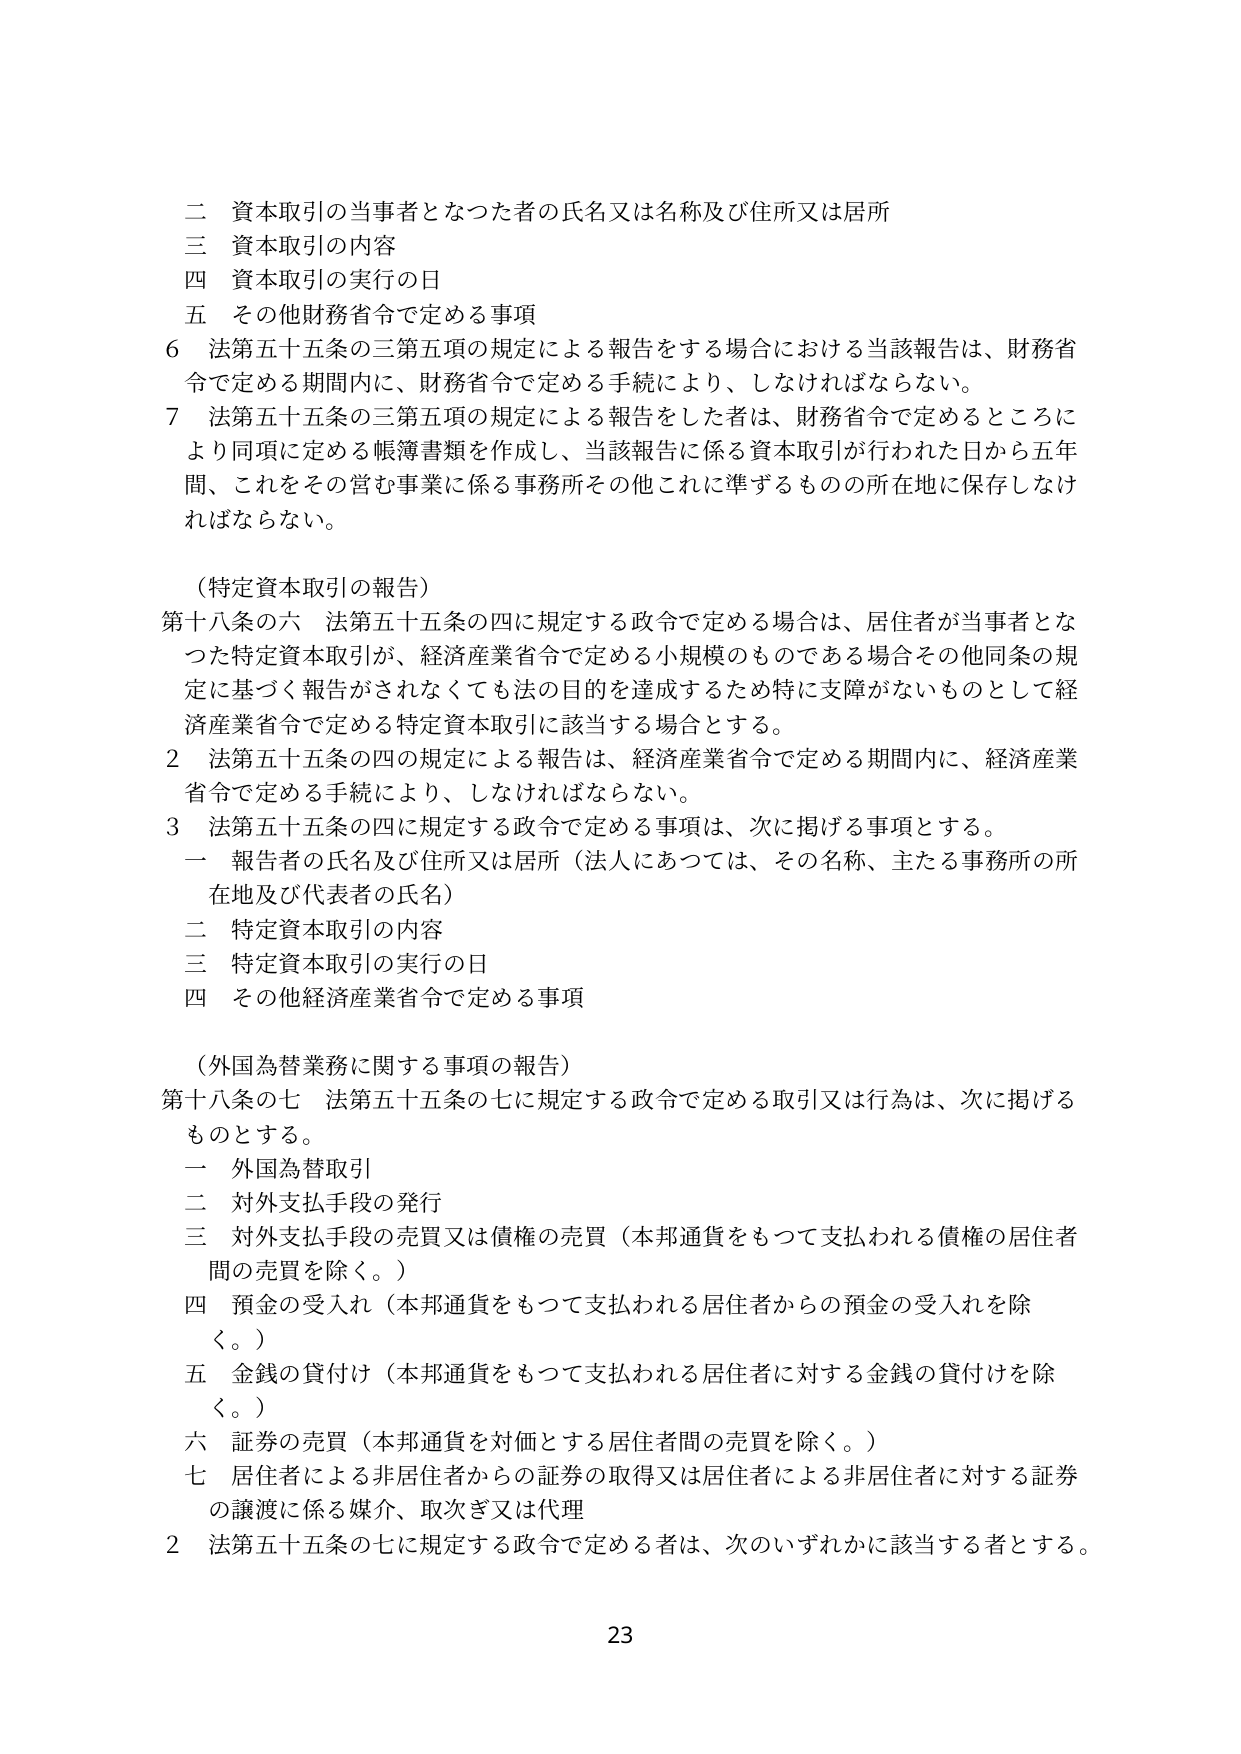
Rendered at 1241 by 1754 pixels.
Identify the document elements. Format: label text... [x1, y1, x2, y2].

text （特定資本取引の報告） [184, 569, 1079, 604]
text 一 報告者の氏名及び住所又は居所（法人にあつては、その名称、主たる事務所の所在地及び代表者の氏名） [184, 843, 1079, 911]
text 第十八条の六 法第五十五条の四に規定する政令で定める場合は、居住者が当事者となつた特定資本取引が、経済産業省令で定める小規模のものである場合その他同条の規定に基づく報告がされなくても法の目的を達成するため特に支障がないものとして経済産業省令で定める特定資本取引に該当する場合とする。 [161, 604, 1079, 740]
text ３ 法第五十五条の四に規定する政令で定める事項は、次に掲げる事項とする。 [161, 809, 1079, 843]
text 一 外国為替取引 [184, 1150, 1079, 1184]
text ７ 法第五十五条の三第五項の規定による報告をした者は、財務省令で定めるところにより同項に定める帳簿書類を作成し、当該報告に係る資本取引が行われた日から五年間、これをその営む事業に係る事務所その他これに準ずるものの所在地に保存しなければならない。 [161, 399, 1079, 535]
text 二 資本取引の当事者となつた者の氏名又は名称及び住所又は居所 [184, 194, 1079, 228]
text 三 特定資本取引の実行の日 [184, 945, 1079, 979]
text 四 預金の受入れ（本邦通貨をもつて支払われる居住者からの預金の受入れを除く。） [184, 1287, 1079, 1355]
text 五 その他財務省令で定める事項 [184, 296, 1079, 330]
text 第十八条の七 法第五十五条の七に規定する政令で定める取引又は行為は、次に掲げるものとする。 [161, 1082, 1079, 1150]
text 四 その他経済産業省令で定める事項 [184, 979, 1079, 1014]
text 二 対外支払手段の発行 [184, 1184, 1079, 1219]
text （外国為替業務に関する事項の報告） [184, 1048, 1079, 1082]
text 七 居住者による非居住者からの証券の取得又は居住者による非居住者に対する証券の譲渡に係る媒介、取次ぎ又は代理 [184, 1458, 1079, 1526]
text 六 証券の売買（本邦通貨を対価とする居住者間の売買を除く。） [184, 1424, 1079, 1458]
text 五 金銭の貸付け（本邦通貨をもつて支払われる居住者に対する金銭の貸付けを除く。） [184, 1355, 1079, 1424]
text 三 対外支払手段の売買又は債権の売買（本邦通貨をもつて支払われる債権の居住者間の売買を除く。） [184, 1219, 1079, 1287]
text ２ 法第五十五条の四の規定による報告は、経済産業省令で定める期間内に、経済産業省令で定める手続により、しなければならない。 [161, 740, 1079, 809]
text 三 資本取引の内容 [184, 228, 1079, 262]
text 四 資本取引の実行の日 [184, 262, 1079, 296]
text ６ 法第五十五条の三第五項の規定による報告をする場合における当該報告は、財務省令で定める期間内に、財務省令で定める手続により、しなければならない。 [161, 330, 1079, 399]
text 二 特定資本取引の内容 [184, 911, 1079, 945]
text ２ 法第五十五条の七に規定する政令で定める者は、次のいずれかに該当する者とする。 [161, 1526, 1079, 1560]
